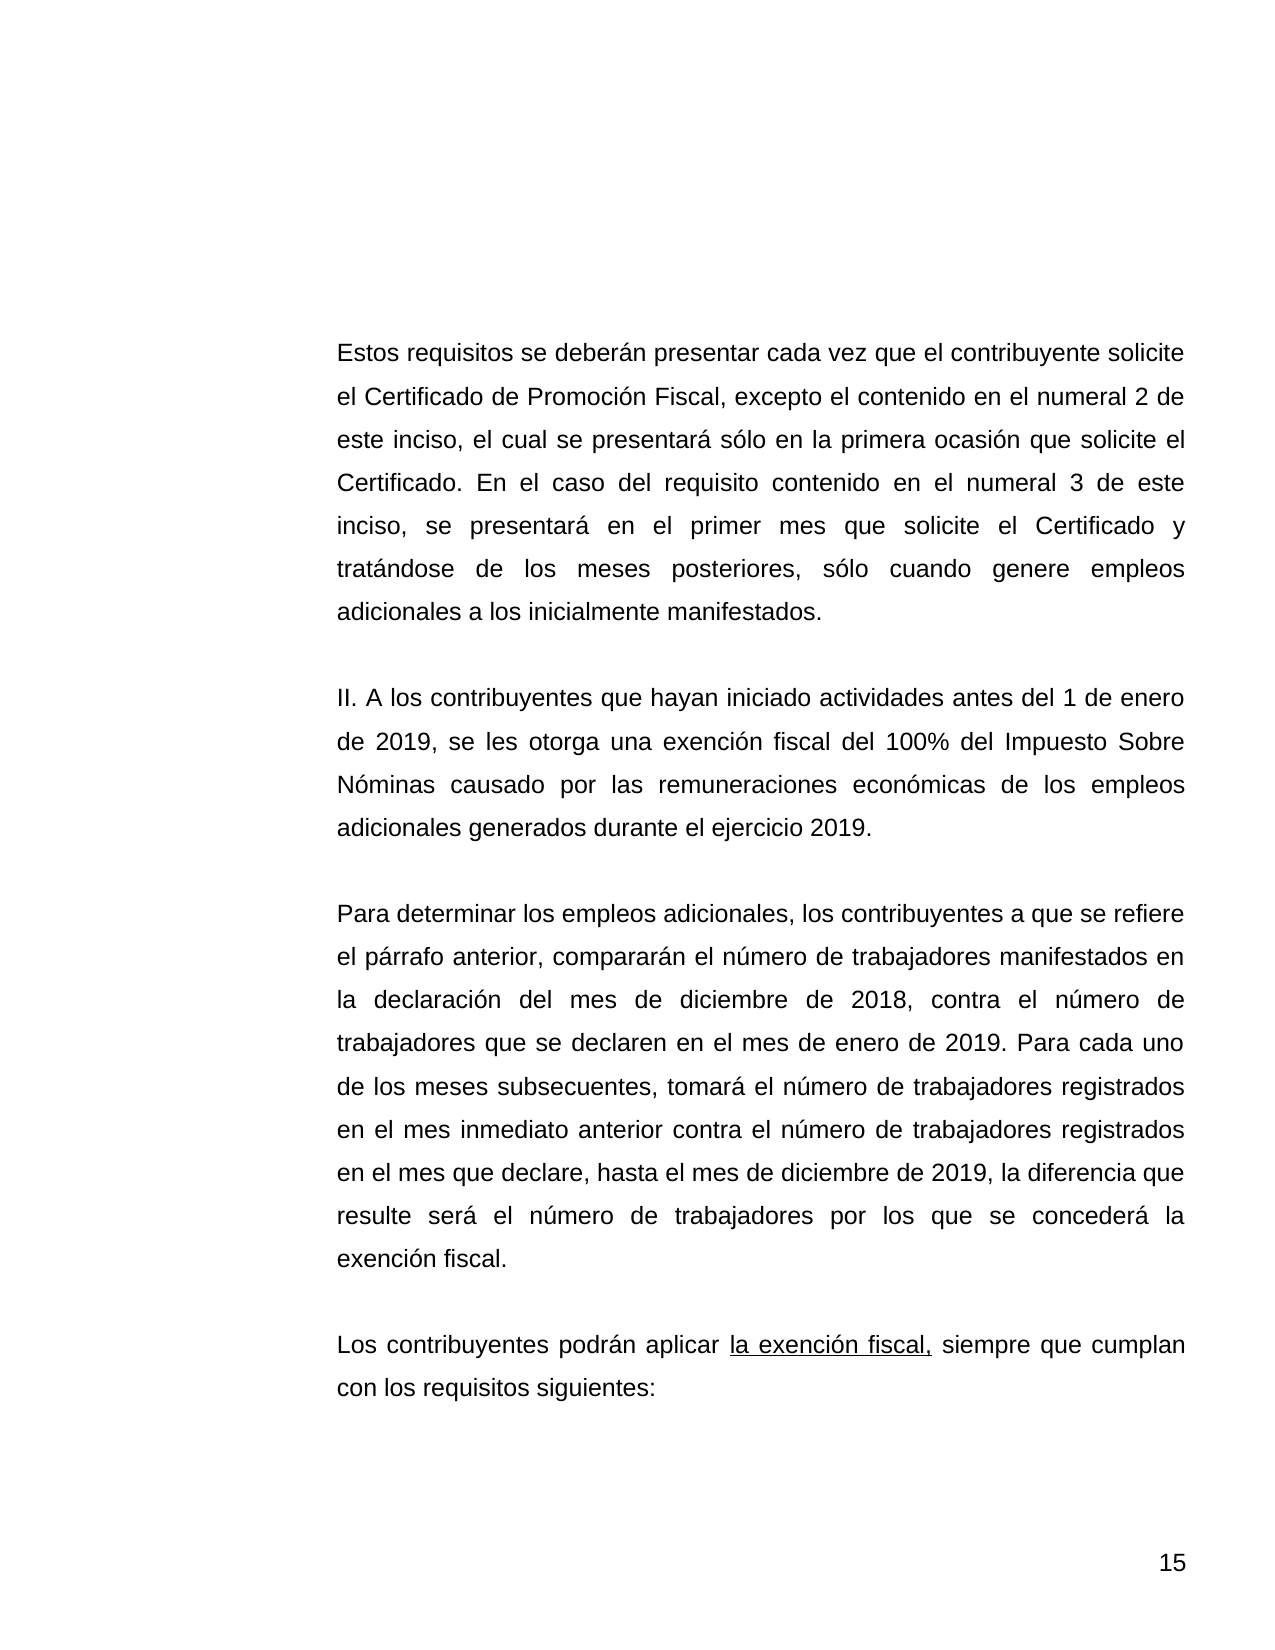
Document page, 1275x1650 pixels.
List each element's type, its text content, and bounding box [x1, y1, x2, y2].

text Estos requisitos se deberán presentar cada vez que el contribuyente solicite el Certificado de Promoción Fiscal, excepto el contenido en el numeral 2 de este inciso, el cual se presentará sólo en la primera ocasión que solicite el Certificado. En el caso del requisito contenido en el numeral 3 de este inciso, se presentará en el primer mes que solicite el Certificado y tratándose de los meses posteriores, sólo cuando genere empleos adicionales a los inicialmente manifestados. [337, 338, 1186, 626]
text II. A los contribuyentes que hayan iniciado actividades antes del 1 de enero de 2019, se les otorga una exención fiscal del 100% del Impuesto Sobre Nóminas causado por las remuneraciones económicas de los empleos adicionales generados durante el ejercicio 2019. [337, 683, 1186, 842]
text Para determinar los empleos adicionales, los contribuyentes a que se refiere el párrafo anterior, compararán el número de trabajadores manifestados en la declaración del mes de diciembre de 2018, contra el número de trabajadores que se declaren en el mes de enero de 2019. Para cada uno de los meses subsecuentes, tomará el número de trabajadores registrados en el mes inmediato anterior contra el número de trabajadores registrados en el mes que declare, hasta el mes de diciembre de 2019, la diferencia que resulte será el número de trabajadores por los que se concederá la exención fiscal. [337, 899, 1186, 1273]
text Los contribuyentes podrán aplicar la exención fiscal, siempre que cumplan con los requisitos siguientes: [337, 1330, 1186, 1402]
